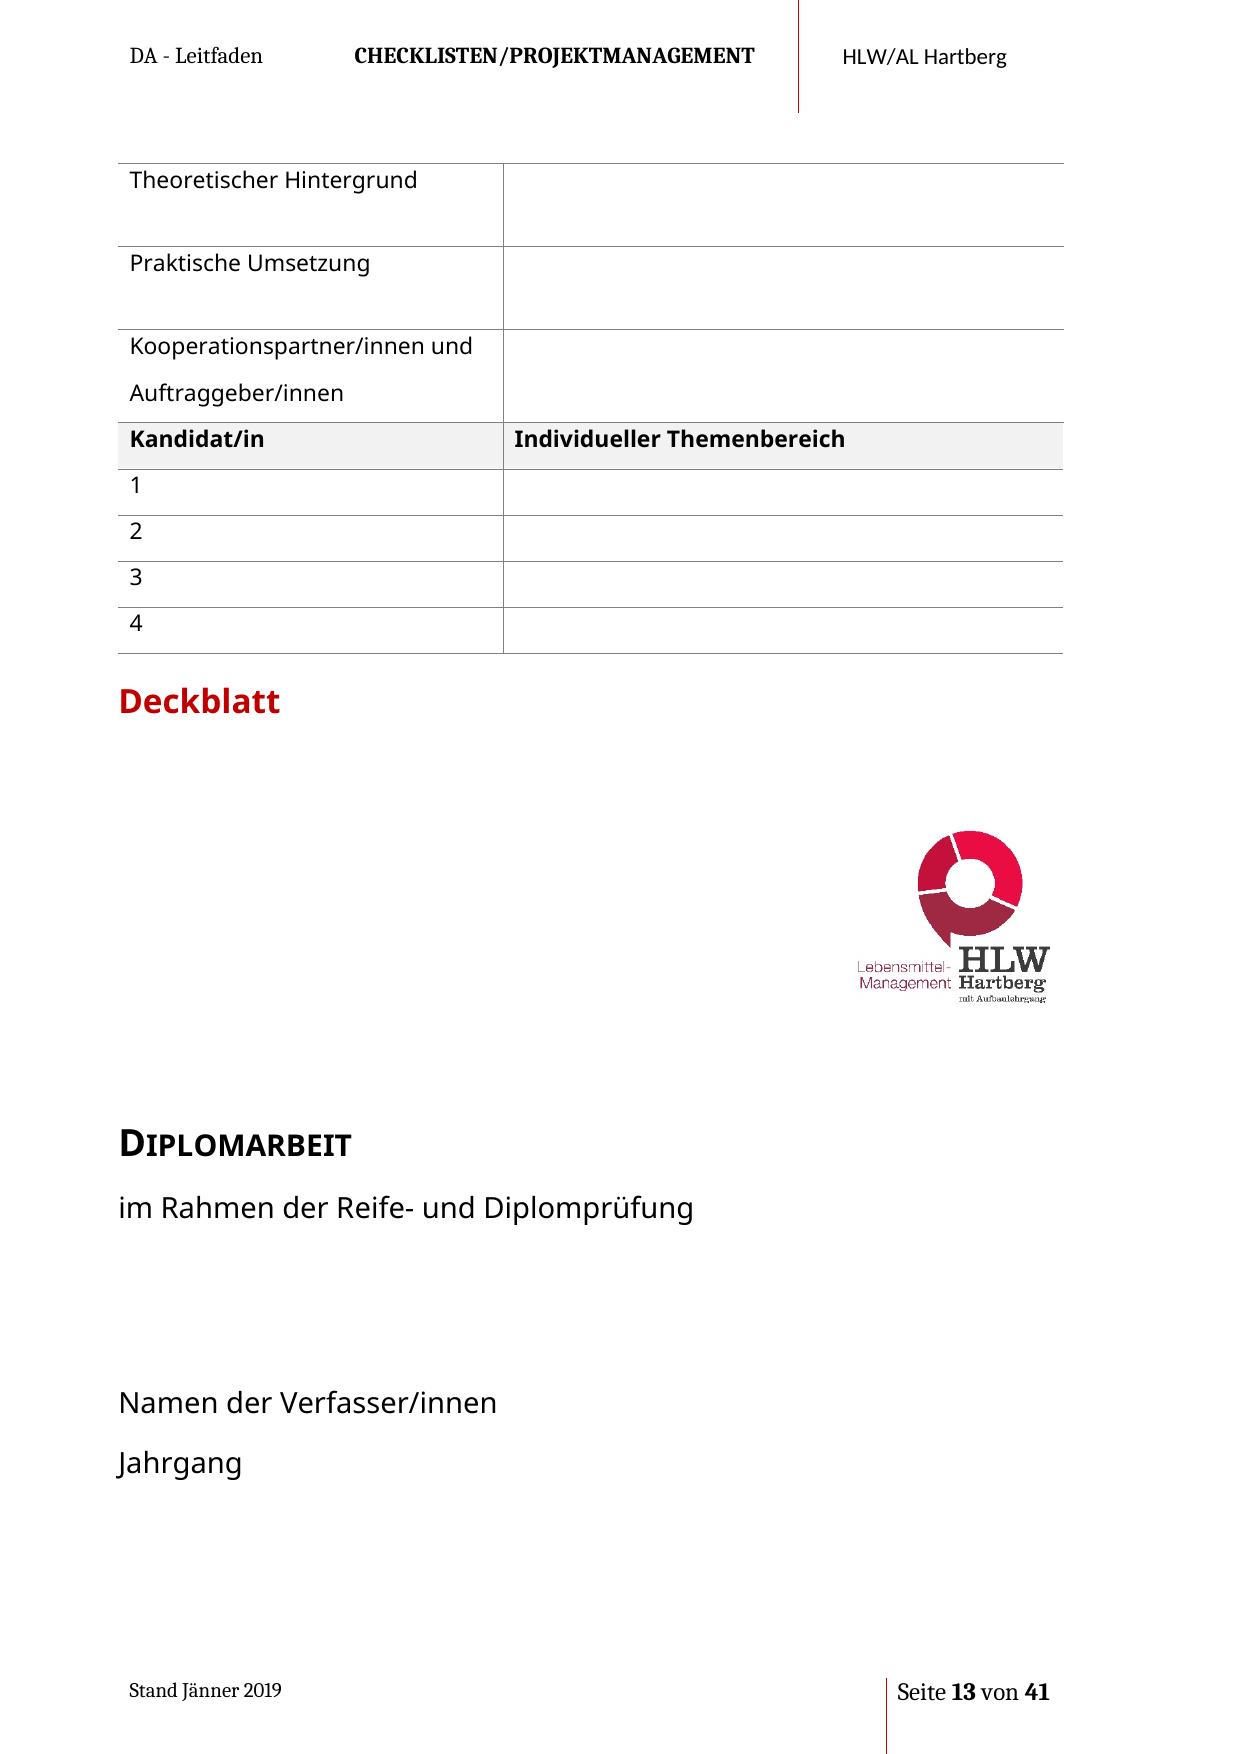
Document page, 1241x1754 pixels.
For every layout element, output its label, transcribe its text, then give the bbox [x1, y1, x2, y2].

table_cell [504, 470, 1063, 514]
table_cell [504, 164, 1064, 246]
text Namen der Verfasser/innen [118, 1383, 1078, 1422]
text Diplomarbeit im Rahmen der Reife- und Diplomprüfung [118, 1116, 1078, 1227]
table_cell 1 [118, 470, 503, 514]
subtitle Deckblatt [118, 678, 1078, 724]
picture [818, 790, 1087, 1060]
table_cell Kandidat/in [118, 423, 503, 468]
table_cell [504, 516, 1063, 561]
table_cell 4 [118, 608, 503, 653]
table_cell [504, 247, 1064, 328]
table_cell 2 [118, 516, 503, 561]
table_cell Praktische Umsetzung [118, 247, 503, 328]
table_cell 3 [118, 562, 503, 607]
table_cell Individueller Themenbereich [504, 423, 1063, 468]
table_cell [504, 608, 1063, 653]
table_cell [504, 562, 1063, 607]
table_cell Kooperationspartner/innen und Auftraggeber/innen [118, 330, 503, 422]
table_cell Theoretischer Hintergrund [118, 164, 503, 246]
text Jahrgang [118, 1442, 1078, 1482]
table_cell [504, 330, 1064, 422]
